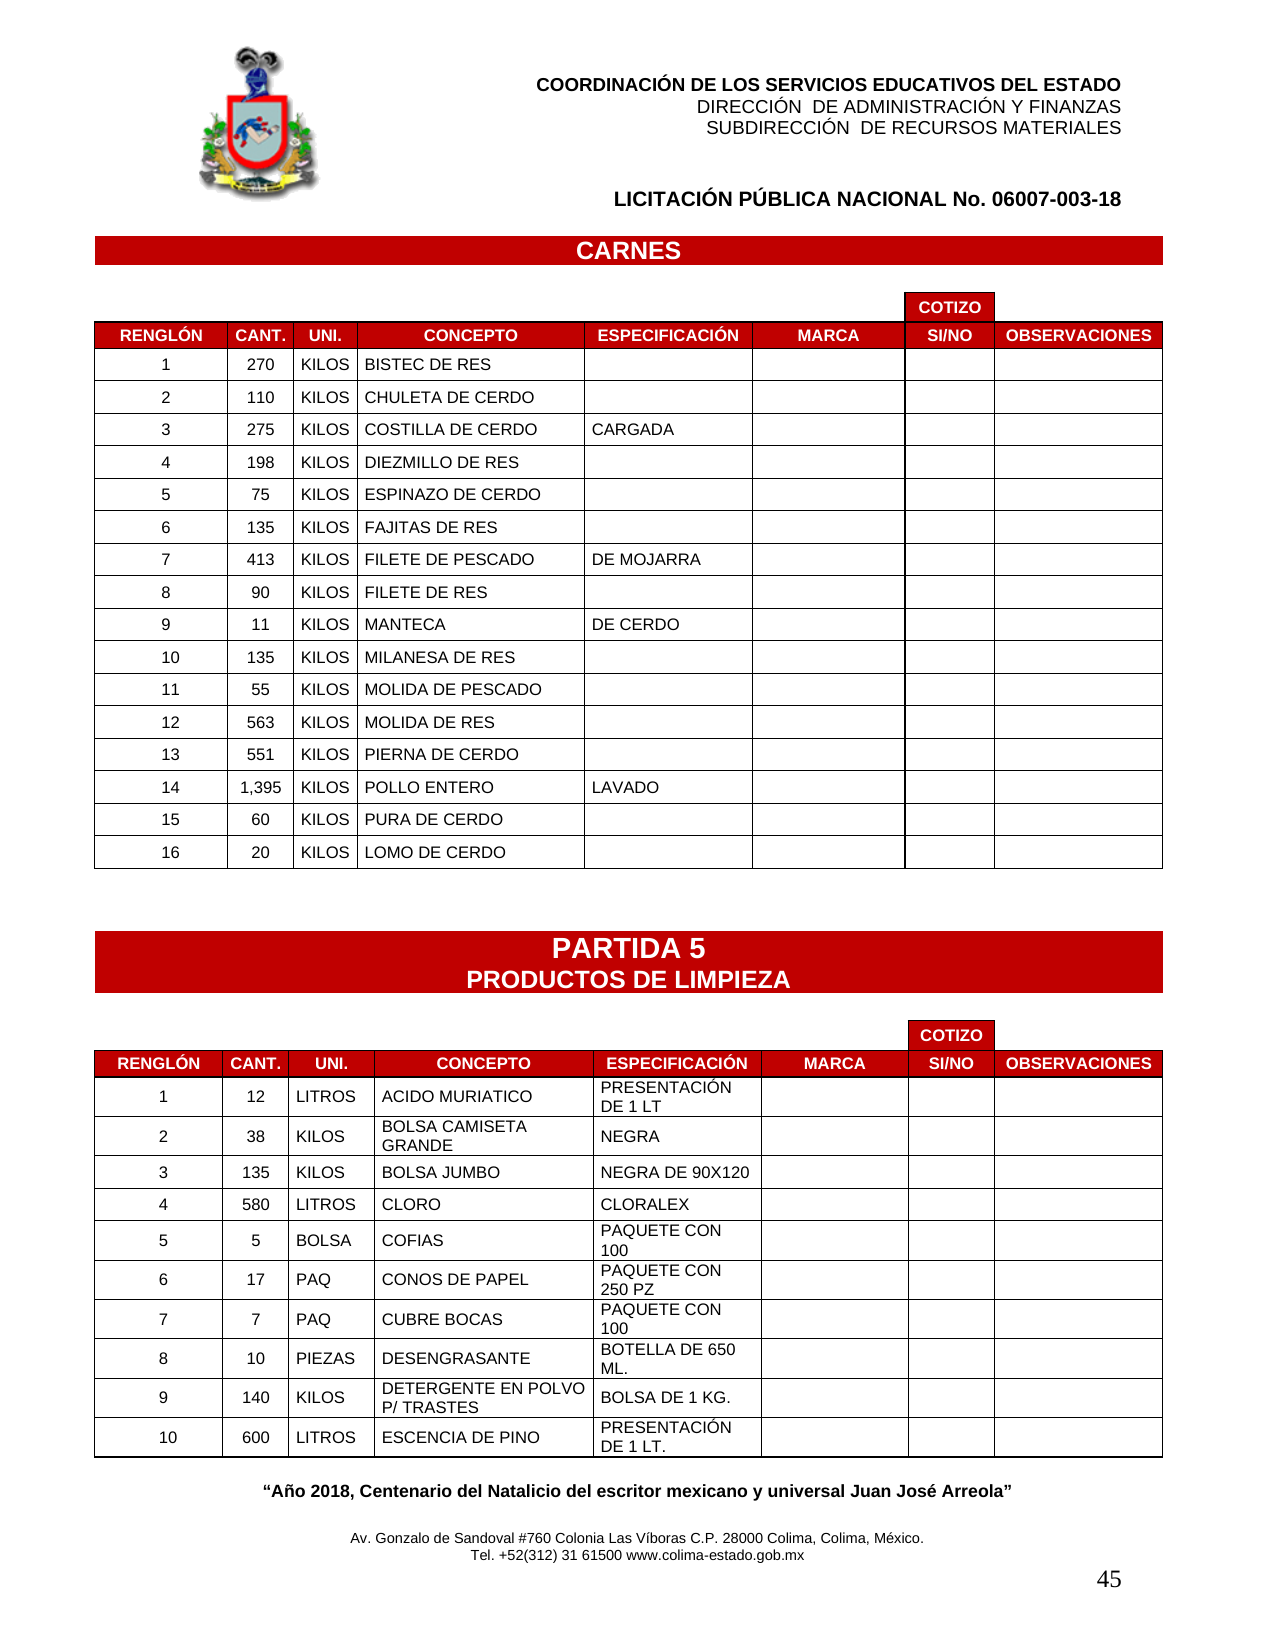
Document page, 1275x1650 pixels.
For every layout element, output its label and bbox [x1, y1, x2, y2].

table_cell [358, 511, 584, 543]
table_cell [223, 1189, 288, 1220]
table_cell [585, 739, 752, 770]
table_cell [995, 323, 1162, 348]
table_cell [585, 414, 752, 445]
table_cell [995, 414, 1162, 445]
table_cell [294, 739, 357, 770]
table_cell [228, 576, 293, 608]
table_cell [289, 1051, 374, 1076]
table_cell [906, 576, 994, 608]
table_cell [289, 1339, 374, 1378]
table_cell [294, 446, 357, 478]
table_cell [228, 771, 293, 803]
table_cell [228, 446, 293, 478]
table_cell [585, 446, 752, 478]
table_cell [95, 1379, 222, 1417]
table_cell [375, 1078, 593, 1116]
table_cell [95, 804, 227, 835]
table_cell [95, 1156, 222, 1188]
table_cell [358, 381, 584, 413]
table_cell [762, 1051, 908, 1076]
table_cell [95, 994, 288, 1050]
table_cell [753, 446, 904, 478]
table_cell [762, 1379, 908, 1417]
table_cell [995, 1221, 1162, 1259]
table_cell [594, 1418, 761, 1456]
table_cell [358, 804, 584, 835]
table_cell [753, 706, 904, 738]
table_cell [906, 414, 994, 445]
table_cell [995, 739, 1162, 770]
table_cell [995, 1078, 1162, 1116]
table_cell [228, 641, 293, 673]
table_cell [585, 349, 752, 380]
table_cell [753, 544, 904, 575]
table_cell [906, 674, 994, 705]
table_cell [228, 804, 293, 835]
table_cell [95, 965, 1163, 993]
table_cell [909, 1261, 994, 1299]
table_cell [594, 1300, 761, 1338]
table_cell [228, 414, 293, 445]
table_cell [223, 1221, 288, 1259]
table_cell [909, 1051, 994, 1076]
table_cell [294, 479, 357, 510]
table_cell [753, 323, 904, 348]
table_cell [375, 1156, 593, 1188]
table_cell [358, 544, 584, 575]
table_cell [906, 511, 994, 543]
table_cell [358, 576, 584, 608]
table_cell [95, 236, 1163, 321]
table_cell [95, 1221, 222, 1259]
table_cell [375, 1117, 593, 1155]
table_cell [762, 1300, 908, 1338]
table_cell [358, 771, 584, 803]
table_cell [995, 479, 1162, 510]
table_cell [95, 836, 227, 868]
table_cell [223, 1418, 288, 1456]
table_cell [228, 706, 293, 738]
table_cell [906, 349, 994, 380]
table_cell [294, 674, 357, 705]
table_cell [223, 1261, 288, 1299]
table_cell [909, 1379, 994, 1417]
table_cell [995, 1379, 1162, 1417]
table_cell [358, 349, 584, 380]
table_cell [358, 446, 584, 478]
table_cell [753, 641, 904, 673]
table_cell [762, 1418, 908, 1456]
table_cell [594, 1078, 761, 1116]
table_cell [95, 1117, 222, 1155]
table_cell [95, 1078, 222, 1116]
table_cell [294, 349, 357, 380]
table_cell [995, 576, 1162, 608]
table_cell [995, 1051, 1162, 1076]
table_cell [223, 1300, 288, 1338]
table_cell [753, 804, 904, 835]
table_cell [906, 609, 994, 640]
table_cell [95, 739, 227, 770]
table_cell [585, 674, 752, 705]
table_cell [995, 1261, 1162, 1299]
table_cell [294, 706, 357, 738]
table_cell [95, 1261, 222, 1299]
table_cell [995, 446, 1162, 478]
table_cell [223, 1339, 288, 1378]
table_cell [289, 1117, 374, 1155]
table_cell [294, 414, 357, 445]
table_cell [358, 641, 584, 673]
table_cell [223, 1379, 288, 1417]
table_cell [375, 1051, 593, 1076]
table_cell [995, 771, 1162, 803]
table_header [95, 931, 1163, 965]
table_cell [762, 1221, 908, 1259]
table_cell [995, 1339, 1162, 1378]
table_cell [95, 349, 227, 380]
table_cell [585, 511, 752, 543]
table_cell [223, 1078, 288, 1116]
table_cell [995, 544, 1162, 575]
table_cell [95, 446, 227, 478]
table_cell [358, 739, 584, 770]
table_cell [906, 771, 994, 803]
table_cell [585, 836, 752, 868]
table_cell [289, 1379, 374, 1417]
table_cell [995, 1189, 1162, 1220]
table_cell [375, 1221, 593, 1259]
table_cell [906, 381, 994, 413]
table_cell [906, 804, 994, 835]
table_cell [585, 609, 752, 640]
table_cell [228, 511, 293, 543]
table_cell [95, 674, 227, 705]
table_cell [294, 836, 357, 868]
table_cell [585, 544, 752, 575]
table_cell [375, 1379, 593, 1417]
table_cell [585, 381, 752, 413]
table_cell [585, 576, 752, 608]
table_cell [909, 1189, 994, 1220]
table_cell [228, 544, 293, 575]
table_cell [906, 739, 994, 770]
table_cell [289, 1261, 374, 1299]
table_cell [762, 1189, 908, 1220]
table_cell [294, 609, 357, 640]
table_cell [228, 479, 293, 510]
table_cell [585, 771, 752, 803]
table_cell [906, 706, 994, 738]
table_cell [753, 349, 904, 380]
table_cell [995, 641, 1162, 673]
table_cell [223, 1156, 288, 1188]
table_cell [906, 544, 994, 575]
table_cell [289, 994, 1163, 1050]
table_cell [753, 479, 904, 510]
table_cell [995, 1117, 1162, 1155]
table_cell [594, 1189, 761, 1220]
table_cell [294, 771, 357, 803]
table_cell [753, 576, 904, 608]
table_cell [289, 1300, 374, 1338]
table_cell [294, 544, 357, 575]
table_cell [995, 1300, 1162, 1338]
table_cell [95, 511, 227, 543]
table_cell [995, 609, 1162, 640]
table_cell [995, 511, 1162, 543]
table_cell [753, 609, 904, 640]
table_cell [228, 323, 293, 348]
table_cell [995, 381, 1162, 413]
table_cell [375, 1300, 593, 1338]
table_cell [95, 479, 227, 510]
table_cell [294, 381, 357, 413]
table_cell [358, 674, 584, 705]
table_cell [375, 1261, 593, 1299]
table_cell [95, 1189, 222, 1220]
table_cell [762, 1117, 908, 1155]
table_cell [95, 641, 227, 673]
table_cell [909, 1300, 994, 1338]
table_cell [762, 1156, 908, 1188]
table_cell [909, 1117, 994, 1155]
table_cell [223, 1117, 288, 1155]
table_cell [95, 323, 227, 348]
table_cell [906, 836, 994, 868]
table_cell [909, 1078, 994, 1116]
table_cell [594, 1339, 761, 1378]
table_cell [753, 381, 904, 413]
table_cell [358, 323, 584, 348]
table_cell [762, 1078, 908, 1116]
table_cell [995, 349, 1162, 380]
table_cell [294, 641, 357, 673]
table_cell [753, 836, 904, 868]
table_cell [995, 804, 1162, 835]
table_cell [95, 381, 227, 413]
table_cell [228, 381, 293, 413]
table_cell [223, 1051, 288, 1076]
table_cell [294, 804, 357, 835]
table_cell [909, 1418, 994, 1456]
picture [185, 30, 332, 218]
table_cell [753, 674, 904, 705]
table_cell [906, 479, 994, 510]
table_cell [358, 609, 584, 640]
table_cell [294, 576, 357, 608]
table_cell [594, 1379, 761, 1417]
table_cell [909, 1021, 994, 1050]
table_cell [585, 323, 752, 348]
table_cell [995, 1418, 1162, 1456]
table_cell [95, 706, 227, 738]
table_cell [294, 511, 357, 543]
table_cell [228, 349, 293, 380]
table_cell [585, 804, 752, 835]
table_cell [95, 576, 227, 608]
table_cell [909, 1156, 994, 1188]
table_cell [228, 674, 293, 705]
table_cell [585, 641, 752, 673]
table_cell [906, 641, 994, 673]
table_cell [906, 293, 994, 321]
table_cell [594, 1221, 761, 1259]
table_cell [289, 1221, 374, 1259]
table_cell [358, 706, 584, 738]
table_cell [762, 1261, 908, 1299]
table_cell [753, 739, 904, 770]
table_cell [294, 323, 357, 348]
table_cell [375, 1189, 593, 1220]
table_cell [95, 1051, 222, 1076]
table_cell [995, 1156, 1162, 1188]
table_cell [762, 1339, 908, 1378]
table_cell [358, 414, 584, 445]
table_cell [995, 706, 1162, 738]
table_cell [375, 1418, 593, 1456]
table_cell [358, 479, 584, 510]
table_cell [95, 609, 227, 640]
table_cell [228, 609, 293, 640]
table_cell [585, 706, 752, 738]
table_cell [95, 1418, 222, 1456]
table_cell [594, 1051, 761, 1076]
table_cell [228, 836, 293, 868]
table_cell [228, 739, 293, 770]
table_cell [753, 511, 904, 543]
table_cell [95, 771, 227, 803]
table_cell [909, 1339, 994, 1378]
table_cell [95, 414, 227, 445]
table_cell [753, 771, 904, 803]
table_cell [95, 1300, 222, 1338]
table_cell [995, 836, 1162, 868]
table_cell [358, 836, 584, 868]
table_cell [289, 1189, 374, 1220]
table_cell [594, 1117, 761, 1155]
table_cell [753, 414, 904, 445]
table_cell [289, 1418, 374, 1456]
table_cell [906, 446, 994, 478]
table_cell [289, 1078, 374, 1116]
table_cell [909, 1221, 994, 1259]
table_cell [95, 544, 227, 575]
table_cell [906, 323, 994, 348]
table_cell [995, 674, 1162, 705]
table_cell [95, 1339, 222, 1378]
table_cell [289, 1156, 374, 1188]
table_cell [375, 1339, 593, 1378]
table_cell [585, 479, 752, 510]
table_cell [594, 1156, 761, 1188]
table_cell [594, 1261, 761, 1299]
